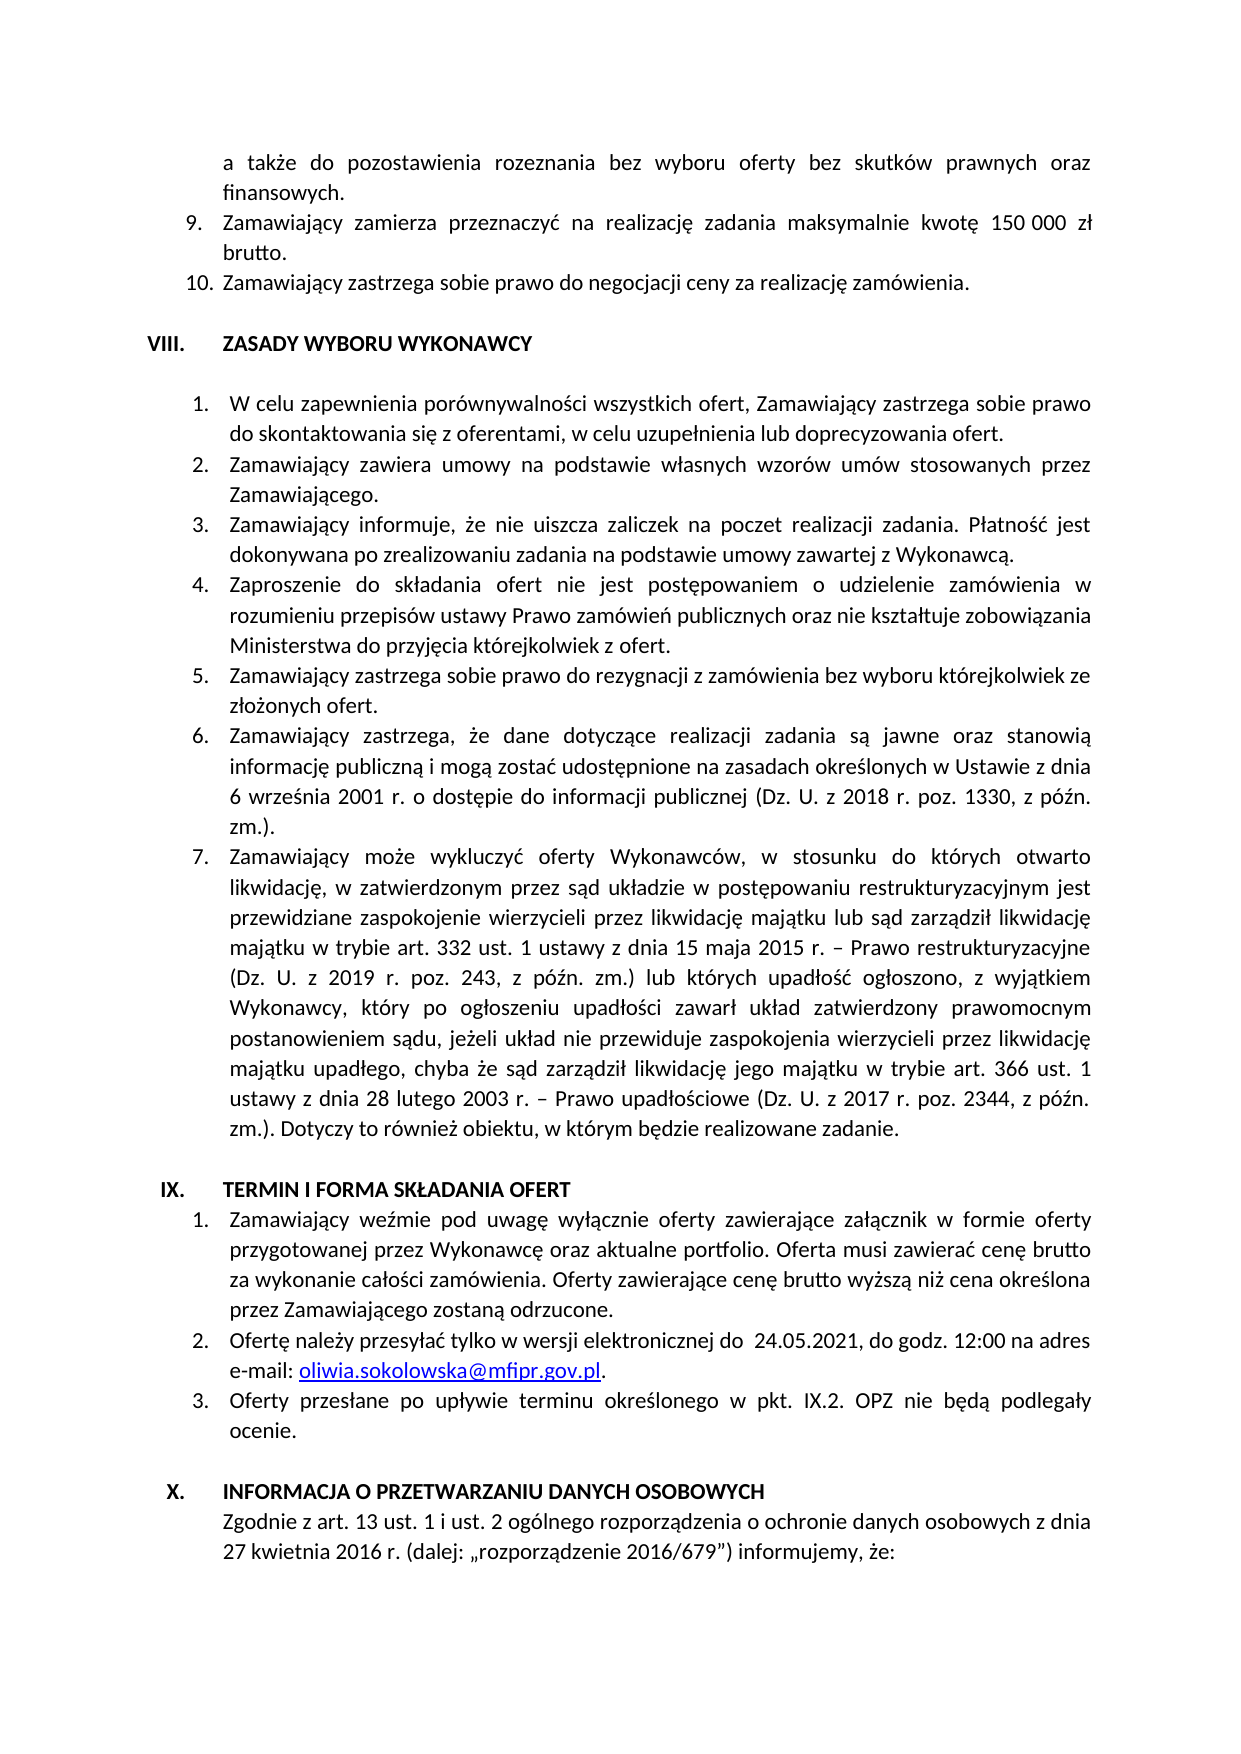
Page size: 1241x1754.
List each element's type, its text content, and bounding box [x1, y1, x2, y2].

list INFORMACJA O PRZETWARZANIU DANYCH OSOBOWYCH [185, 1477, 1093, 1505]
list Zamawiający zastrzega sobie prawo do negocjacji ceny za realizację zamówienia. [185, 268, 1093, 296]
list Ofertę należy przesyłać tylko w wersji elektronicznej do 24.05.2021, do godz. 12:00 na adres e-mail: oliwia.sokolowska@mfipr.gov.pl. [192, 1326, 1093, 1384]
list Zaproszenie do składania ofert nie jest postępowaniem o udzielenie zamówienia w rozumieniu przepisów ustawy Prawo zamówień publicznych oraz nie kształtuje zobowiązania Ministerstwa do przyjęcia którejkolwiek z ofert. [192, 571, 1093, 659]
list ZASADY WYBORU WYKONAWCY [185, 329, 1093, 357]
list Zamawiający informuje, że nie uiszcza zaliczek na poczet realizacji zadania. Płatność jest dokonywana po zrealizowaniu zadania na podstawie umowy zawartej z Wykonawcą. [192, 510, 1093, 568]
list Zamawiający zamierza przeznaczyć na realizację zadania maksymalnie kwotę 150 000 zł brutto. [185, 208, 1093, 266]
list Zamawiający weźmie pod uwagę wyłącznie oferty zawierające załącznik w formie oferty przygotowanej przez Wykonawcę oraz aktualne portfolio. Oferta musi zawierać cenę brutto za wykonanie całości zamówienia. Oferty zawierające cenę brutto wyższą niż cena określona przez Zamawiającego zostaną odrzucone. [192, 1205, 1093, 1323]
list Zamawiający zastrzega, że dane dotyczące realizacji zadania są jawne oraz stanowią informację publiczną i mogą zostać udostępnione na zasadach określonych w Ustawie z dnia 6 września 2001 r. o dostępie do informacji publicznej (Dz. U. z 2018 r. poz. 1330, z późn. zm.). [192, 722, 1093, 840]
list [185, 148, 1093, 206]
list Oferty przesłane po upływie terminu określonego w pkt. IX.2. OPZ nie będą podlegały ocenie. [192, 1386, 1093, 1444]
list Zgodnie z art. 13 ust. 1 i ust. 2 ogólnego rozporządzenia o ochronie danych osobowych z dnia 27 kwietnia 2016 r. (dalej: „rozporządzenie 2016/679”) informujemy, że: [223, 1507, 1093, 1565]
list TERMIN I FORMA SKŁADANIA OFERT [185, 1175, 1093, 1203]
list Zamawiający zawiera umowy na podstawie własnych wzorów umów stosowanych przez Zamawiającego. [192, 450, 1093, 508]
list Zamawiający może wykluczyć oferty Wykonawców, w stosunku do których otwarto likwidację, w zatwierdzonym przez sąd układzie w postępowaniu restrukturyzacyjnym jest przewidziane zaspokojenie wierzycieli przez likwidację majątku lub sąd zarządził likwidację majątku w trybie art. 332 ust. 1 ustawy z dnia 15 maja 2015 r. – Prawo restrukturyzacyjne (Dz. U. z 2019 r. poz. 243, z późn. zm.) lub których upadłość ogłoszono, z wyjątkiem Wykonawcy, który po ogłoszeniu upadłości zawarł układ zatwierdzony prawomocnym postanowieniem sądu, jeżeli układ nie przewiduje zaspokojenia wierzycieli przez likwidację majątku upadłego, chyba że sąd zarządził likwidację jego majątku w trybie art. 366 ust. 1 ustawy z dnia 28 lutego 2003 r. – Prawo upadłościowe (Dz. U. z 2017 r. poz. 2344, z późn. zm.). Dotyczy to również obiektu, w którym będzie realizowane zadanie. [192, 842, 1093, 1142]
list Zamawiający zastrzega sobie prawo do rezygnacji z zamówienia bez wyboru którejkolwiek ze złożonych ofert. [192, 661, 1093, 719]
list W celu zapewnienia porównywalności wszystkich ofert, Zamawiający zastrzega sobie prawo do skontaktowania się z oferentami, w celu uzupełnienia lub doprecyzowania ofert. [192, 389, 1093, 447]
